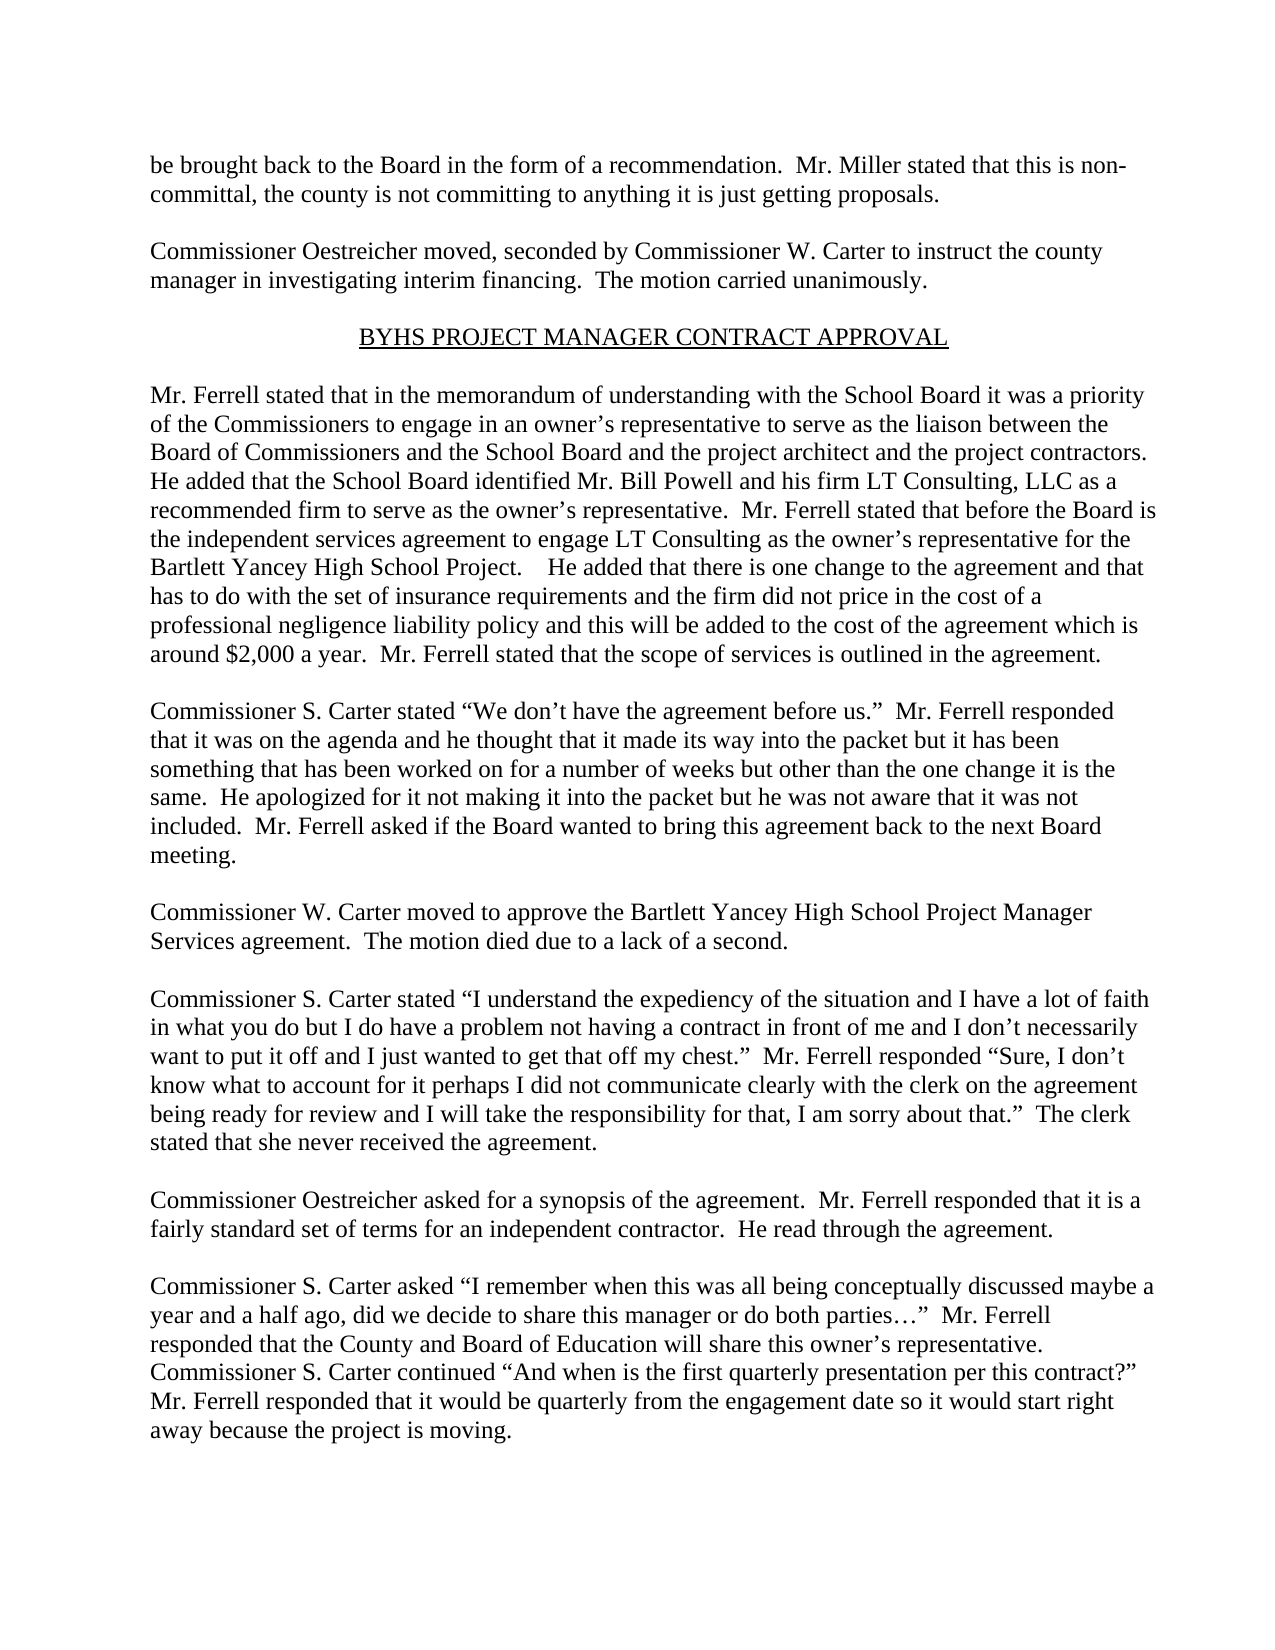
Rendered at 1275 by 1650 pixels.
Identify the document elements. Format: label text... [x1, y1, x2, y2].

text Commissioner Oestreicher asked for a synopsis of the agreement. Mr. Ferrell responded that it is a fairly standard set of terms for an independent contractor. He read through the agreement. [150, 1185, 1157, 1242]
text Commissioner Oestreicher moved, seconded by Commissioner W. Carter to instruct the county manager in investigating interim financing. The motion carried unanimously. [150, 236, 1157, 294]
text Commissioner S. Carter stated “We don’t have the agreement before us.” Mr. Ferrell responded that it was on the agenda and he thought that it made its way into the packet but it has been something that has been worked on for a number of weeks but other than the one change it is the same. He apologized for it not making it into the packet but he was not aware that it was not included. Mr. Ferrell asked if the Board wanted to bring this agreement back to the next Board meeting. [150, 696, 1157, 869]
text Mr. Ferrell stated that in the memorandum of understanding with the School Board it was a priority of the Commissioners to engage in an owner’s representative to serve as the liaison between the Board of Commissioners and the School Board and the project architect and the project contractors. He added that the School Board identified Mr. Bill Powell and his firm LT Consulting, LLC as a recommended firm to serve as the owner’s representative. Mr. Ferrell stated that before the Board is the independent services agreement to engage LT Consulting as the owner’s representative for the Bartlett Yancey High School Project. He added that there is one change to the agreement and that has to do with the set of insurance requirements and the firm did not price in the cost of a professional negligence liability policy and this will be added to the cost of the agreement which is around $2,000 a year. Mr. Ferrell stated that the scope of services is outlined in the agreement. [150, 380, 1157, 667]
text Commissioner S. Carter asked “I remember when this was all being conceptually discussed maybe a year and a half ago, did we decide to share this manager or do both parties…” Mr. Ferrell responded that the County and Board of Education will share this owner’s representative. Commissioner S. Carter continued “And when is the first quarterly presentation per this contract?” Mr. Ferrell responded that it would be quarterly from the engagement date so it would start right away because the project is moving. [150, 1271, 1157, 1444]
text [150, 150, 1157, 207]
text BYHS PROJECT MANAGER CONTRACT APPROVAL [150, 322, 1157, 351]
text Commissioner S. Carter stated “I understand the expediency of the situation and I have a lot of faith in what you do but I do have a problem not having a contract in front of me and I don’t necessarily want to put it off and I just wanted to get that off my chest.” Mr. Ferrell responded “Sure, I don’t know what to account for it perhaps I did not communicate clearly with the clerk on the agreement being ready for review and I will take the responsibility for that, I am sorry about that.” The clerk stated that she never received the agreement. [150, 984, 1157, 1156]
text Commissioner W. Carter moved to approve the Bartlett Yancey High School Project Manager Services agreement. The motion died due to a lack of a second. [150, 897, 1157, 955]
